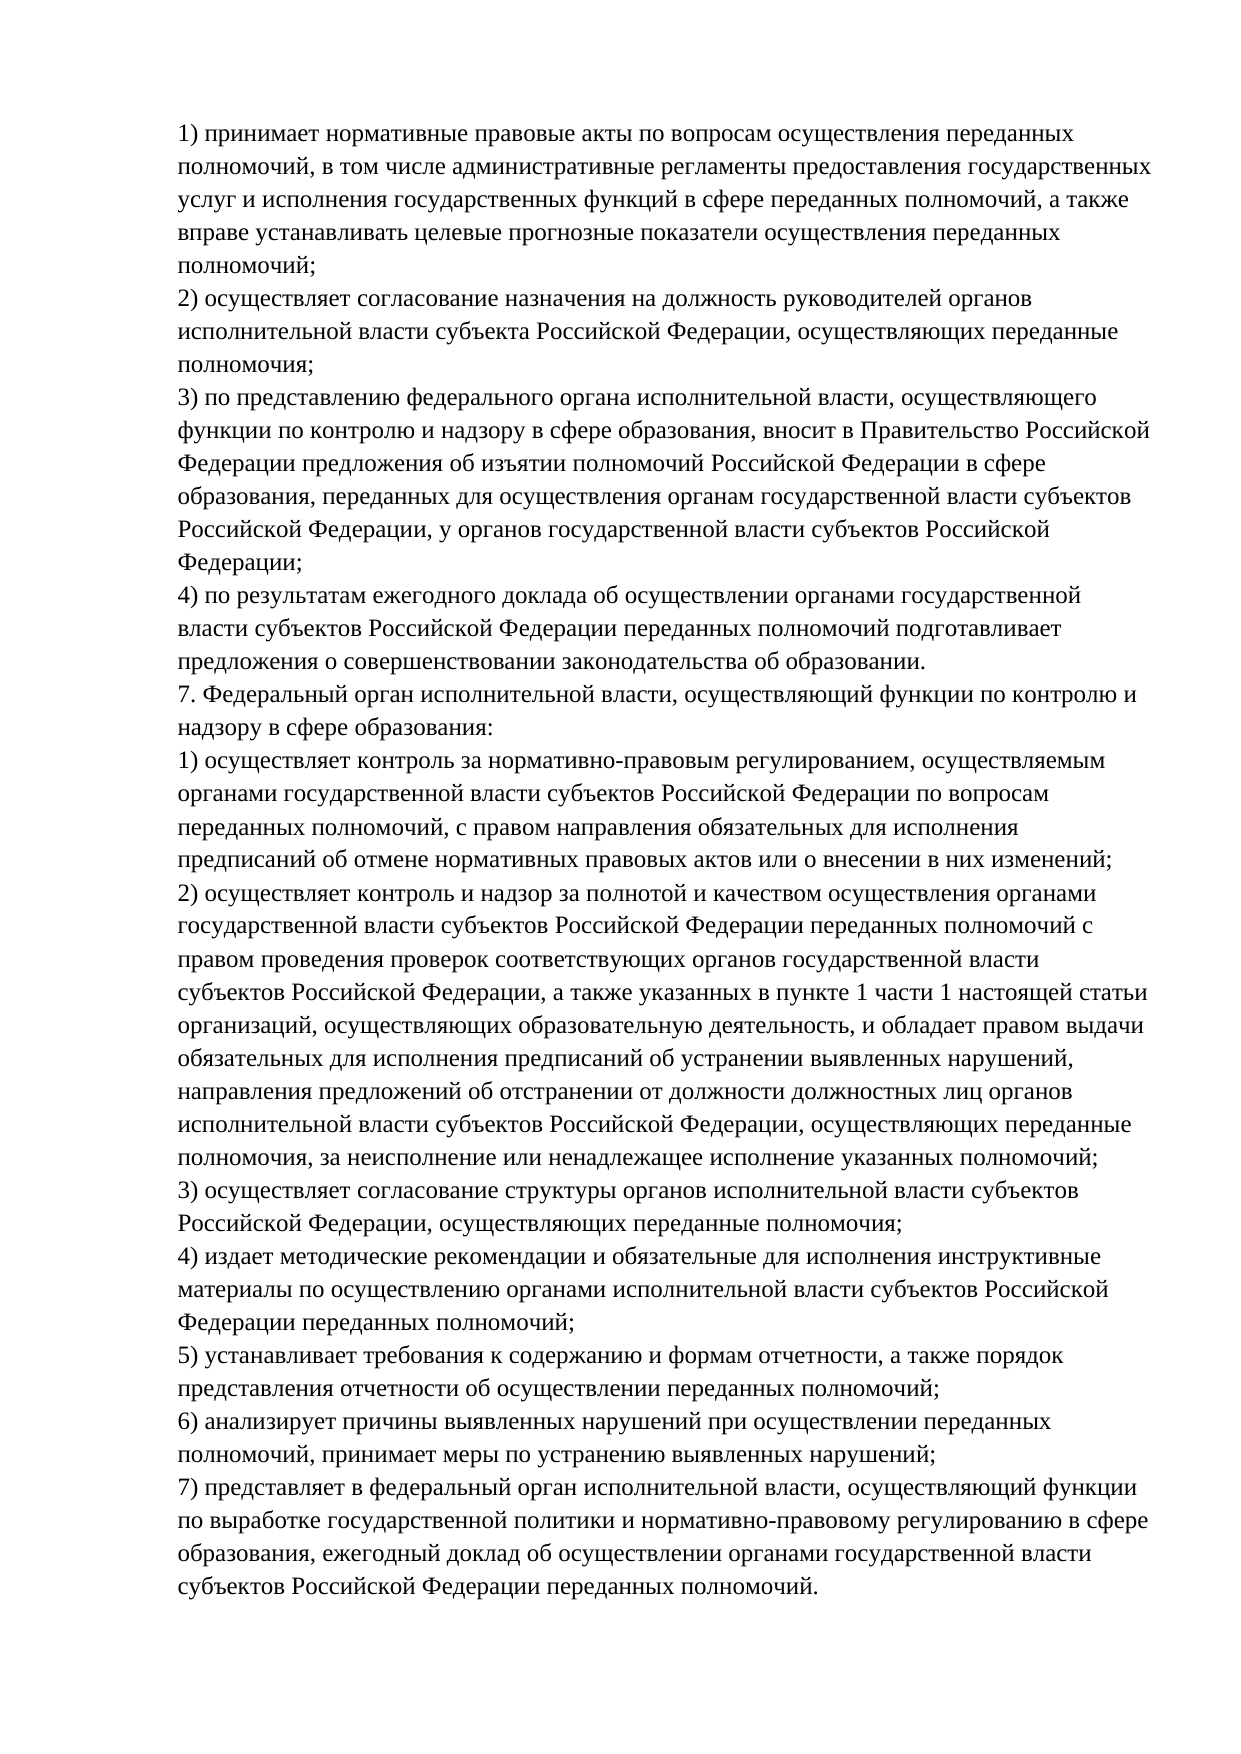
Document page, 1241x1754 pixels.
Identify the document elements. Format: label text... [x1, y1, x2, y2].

text 3) по представлению федерального органа исполнительной власти, осуществляющего функции по контролю и надзору в сфере образования, вносит в Правительство Российской Федерации предложения об изъятии полномочий Российской Федерации в сфере образования, переданных для осуществления органам государственной власти субъектов Российской Федерации, у органов государственной власти субъектов Российской Федерации; [177, 382, 1152, 576]
text 7) представляет в федеральный орган исполнительной власти, осуществляющий функции по выработке государственной политики и нормативно-правовому регулированию в сфере образования, ежегодный доклад об осуществлении органами государственной власти субъектов Российской Федерации переданных полномочий. [177, 1472, 1152, 1600]
text 2) осуществляет согласование назначения на должность руководителей органов исполнительной власти субъекта Российской Федерации, осуществляющих переданные полномочия; [177, 283, 1152, 378]
text 2) осуществляет контроль и надзор за полнотой и качеством осуществления органами государственной власти субъектов Российской Федерации переданных полномочий с правом проведения проверок соответствующих органов государственной власти субъектов Российской Федерации, а также указанных в пункте 1 части 1 настоящей статьи организаций, осуществляющих образовательную деятельность, и обладает правом выдачи обязательных для исполнения предписаний об устранении выявленных нарушений, направления предложений об отстранении от должности должностных лиц органов исполнительной власти субъектов Российской Федерации, осуществляющих переданные полномочия, за неисполнение или ненадлежащее исполнение указанных полномочий; [177, 878, 1152, 1171]
text 4) издает методические рекомендации и обязательные для исполнения инструктивные материалы по осуществлению органами исполнительной власти субъектов Российской Федерации переданных полномочий; [177, 1241, 1152, 1336]
text 5) устанавливает требования к содержанию и формам отчетности, а также порядок представления отчетности об осуществлении переданных полномочий; [177, 1340, 1152, 1402]
text 4) по результатам ежегодного доклада об осуществлении органами государственной власти субъектов Российской Федерации переданных полномочий подготавливает предложения о совершенствовании законодательства об образовании. [177, 580, 1152, 675]
text 1) осуществляет контроль за нормативно-правовым регулированием, осуществляемым органами государственной власти субъектов Российской Федерации по вопросам переданных полномочий, с правом направления обязательных для исполнения предписаний об отмене нормативных правовых актов или о внесении в них изменений; [177, 746, 1152, 873]
text 1) принимает нормативные правовые акты по вопросам осуществления переданных полномочий, в том числе административные регламенты предоставления государственных услуг и исполнения государственных функций в сфере переданных полномочий, а также вправе устанавливать целевые прогнозные показатели осуществления переданных полномочий; [177, 118, 1152, 279]
text 3) осуществляет согласование структуры органов исполнительной власти субъектов Российской Федерации, осуществляющих переданные полномочия; [177, 1175, 1152, 1237]
text 7. Федеральный орган исполнительной власти, осуществляющий функции по контролю и надзору в сфере образования: [177, 679, 1152, 741]
text 6) анализирует причины выявленных нарушений при осуществлении переданных полномочий, принимает меры по устранению выявленных нарушений; [177, 1406, 1152, 1468]
